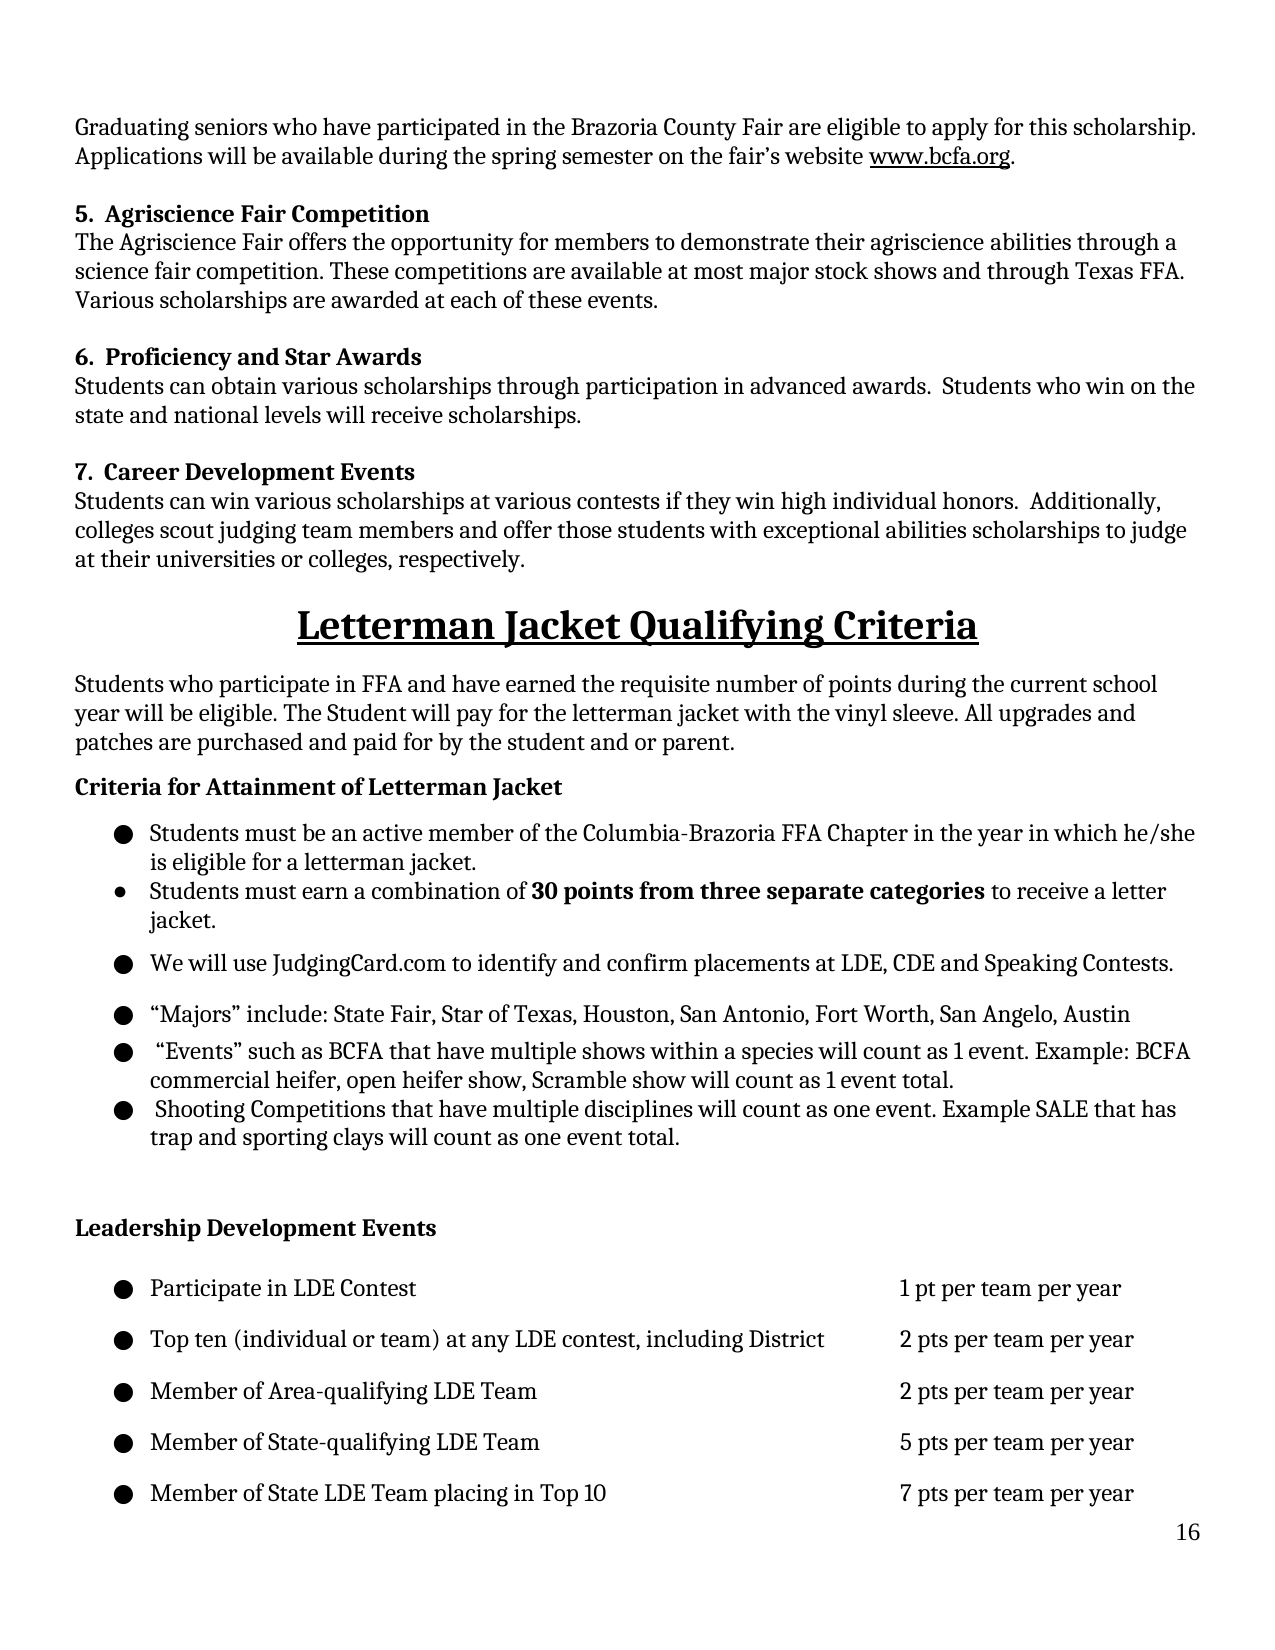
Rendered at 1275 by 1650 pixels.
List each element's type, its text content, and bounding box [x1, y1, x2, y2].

text 6. Proficiency and Star Awards [75, 343, 1200, 372]
list Member of State LDE Team placing in Top 10 7 pts per team per year [112, 1464, 1200, 1516]
list Students must be an active member of the Columbia-Brazoria FFA Chapter in the year in which he/she is eligible for a letterman jacket. [112, 819, 1200, 876]
text 5. Agriscience Fair Competition [75, 199, 1200, 228]
text Letterman Jacket Qualifying Criteria [75, 602, 1200, 650]
text The Agriscience Fair offers the opportunity for members to demonstrate their agriscience abilities through a science fair competition. These competitions are available at most major stock shows and through Texas FFA. Various scholarships are awarded at each of these events. [75, 228, 1200, 314]
text Graduating seniors who have participated in the Brazoria County Fair are eligible to apply for this scholarship. Applications will be available during the spring semester on the fair’s website www.bcfa.org. [75, 113, 1200, 171]
text Criteria for Attainment of Letterman Jacket [75, 773, 1200, 802]
list “Events” such as BCFA that have multiple shows within a species will count as 1 event. Example: BCFA commercial heifer, open heifer show, Scramble show will count as 1 event total. [112, 1037, 1200, 1094]
text Students can obtain various scholarships through participation in advanced awards. Students who win on the state and national levels will receive scholarships. [75, 372, 1200, 429]
list We will use JudgingCard.com to identify and confirm placements at LDE, CDE and Speaking Contests. [112, 934, 1200, 986]
list Member of State-qualifying LDE Team 5 pts per team per year [112, 1413, 1200, 1464]
list Top ten (individual or team) at any LDE contest, including District 2 pts per team per year [112, 1311, 1200, 1362]
list Member of Area-qualifying LDE Team 2 pts per team per year [112, 1362, 1200, 1413]
list Participate in LDE Contest 1 pt per team per year [112, 1259, 1200, 1311]
list “Majors” include: State Fair, Star of Texas, Houston, San Antonio, Fort Worth, San Angelo, Austin [112, 986, 1200, 1037]
text Students who participate in FFA and have earned the requisite number of points during the current school year will be eligible. The Student will pay for the letterman jacket with the vinyl sleeve. All upgrades and patches are purchased and paid for by the student and or parent. [75, 670, 1200, 757]
text Leadership Development Events [75, 1214, 1200, 1243]
text Students can win various scholarships at various contests if they win high individual honors. Additionally, colleges scout judging team members and offer those students with exceptional abilities scholarships to judge at their universities or colleges, respectively. [75, 487, 1200, 602]
text 7. Career Development Events [75, 458, 1200, 487]
list Shooting Competitions that have multiple disciplines will count as one event. Example SALE that has trap and sporting clays will count as one event total. [112, 1094, 1200, 1152]
list Students must earn a combination of 30 points from three separate categories to receive a letter jacket. [112, 876, 1200, 934]
